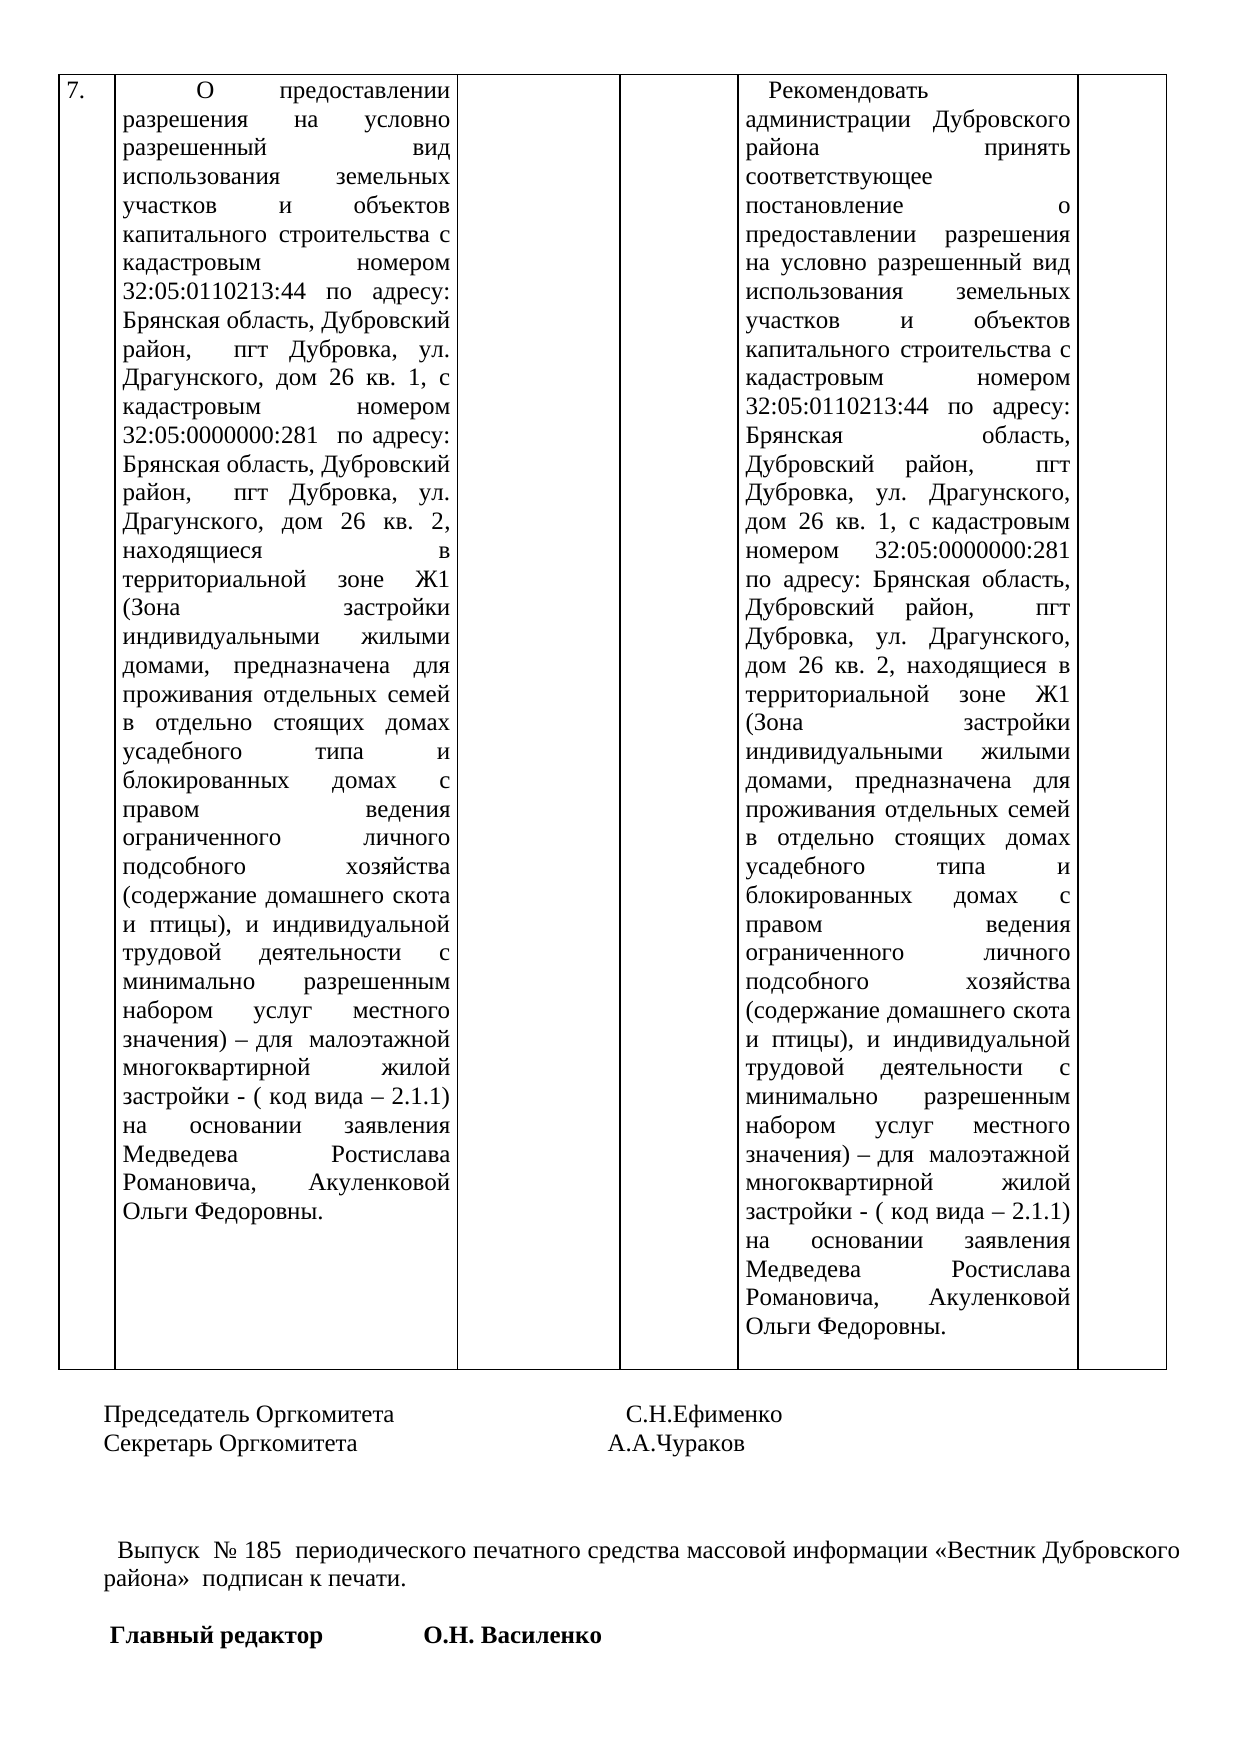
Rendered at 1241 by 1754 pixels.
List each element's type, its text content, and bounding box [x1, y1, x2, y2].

text Председатель Оргкомитета С.Н.Ефименко [103, 1399, 1181, 1428]
table_cell [458, 75, 619, 1369]
table_cell [1079, 75, 1166, 1369]
table_cell Рекомендовать администрации Дубровского района принять соответствующее постановление о предоставлении разрешения на условно разрешенный вид использования земельных участков и объектов капитального строительства с кадастровым номером 32:05:0110213:44 по адресу: Брянская область, Дубровский район, пгт Дубровка, ул. Драгунского, дом 26 кв. 1, с кадастровым номером 32:05:0000000:281 по адресу: Брянская область, Дубровский район, пгт Дубровка, ул. Драгунского, дом 26 кв. 2, находящиеся в территориальной зоне Ж1 (Зона застройки индивидуальными жилыми домами, предназначена для проживания отдельных семей в отдельно стоящих домах усадебного типа и блокированных домах с правом ведения ограниченного личного подсобного хозяйства (содержание домашнего скота и птицы), и индивидуальной трудовой деятельности с минимально разрешенным набором услуг местного значения) – для малоэтажной многоквартирной жилой застройки - ( код вида – 2.1.1) на основании заявления Медведева Ростислава Романовича, Акуленковой Ольги Федоровны. [739, 75, 1077, 1369]
text Главный редактор О.Н. Василенко [103, 1620, 1181, 1649]
table_cell О предоставлении разрешения на условно разрешенный вид использования земельных участков и объектов капитального строительства с кадастровым номером 32:05:0110213:44 по адресу: Брянская область, Дубровский район, пгт Дубровка, ул. Драгунского, дом 26 кв. 1, с кадастровым номером 32:05:0000000:281 по адресу: Брянская область, Дубровский район, пгт Дубровка, ул. Драгунского, дом 26 кв. 2, находящиеся в территориальной зоне Ж1 (Зона застройки индивидуальными жилыми домами, предназначена для проживания отдельных семей в отдельно стоящих домах усадебного типа и блокированных домах с правом ведения ограниченного личного подсобного хозяйства (содержание домашнего скота и птицы), и индивидуальной трудовой деятельности с минимально разрешенным набором услуг местного значения) – для малоэтажной многоквартирной жилой застройки - ( код вида – 2.1.1) на основании заявления Медведева Ростислава Романовича, Акуленковой Ольги Федоровны. [116, 75, 457, 1369]
text Выпуск № 185 периодического печатного средства массовой информации «Вестник Дубровского района» подписан к печати. [103, 1535, 1181, 1592]
text Секретарь Оргкомитета А.А.Чураков [103, 1428, 1181, 1456]
table_cell 7. [60, 75, 114, 1369]
table_cell [621, 75, 737, 1369]
